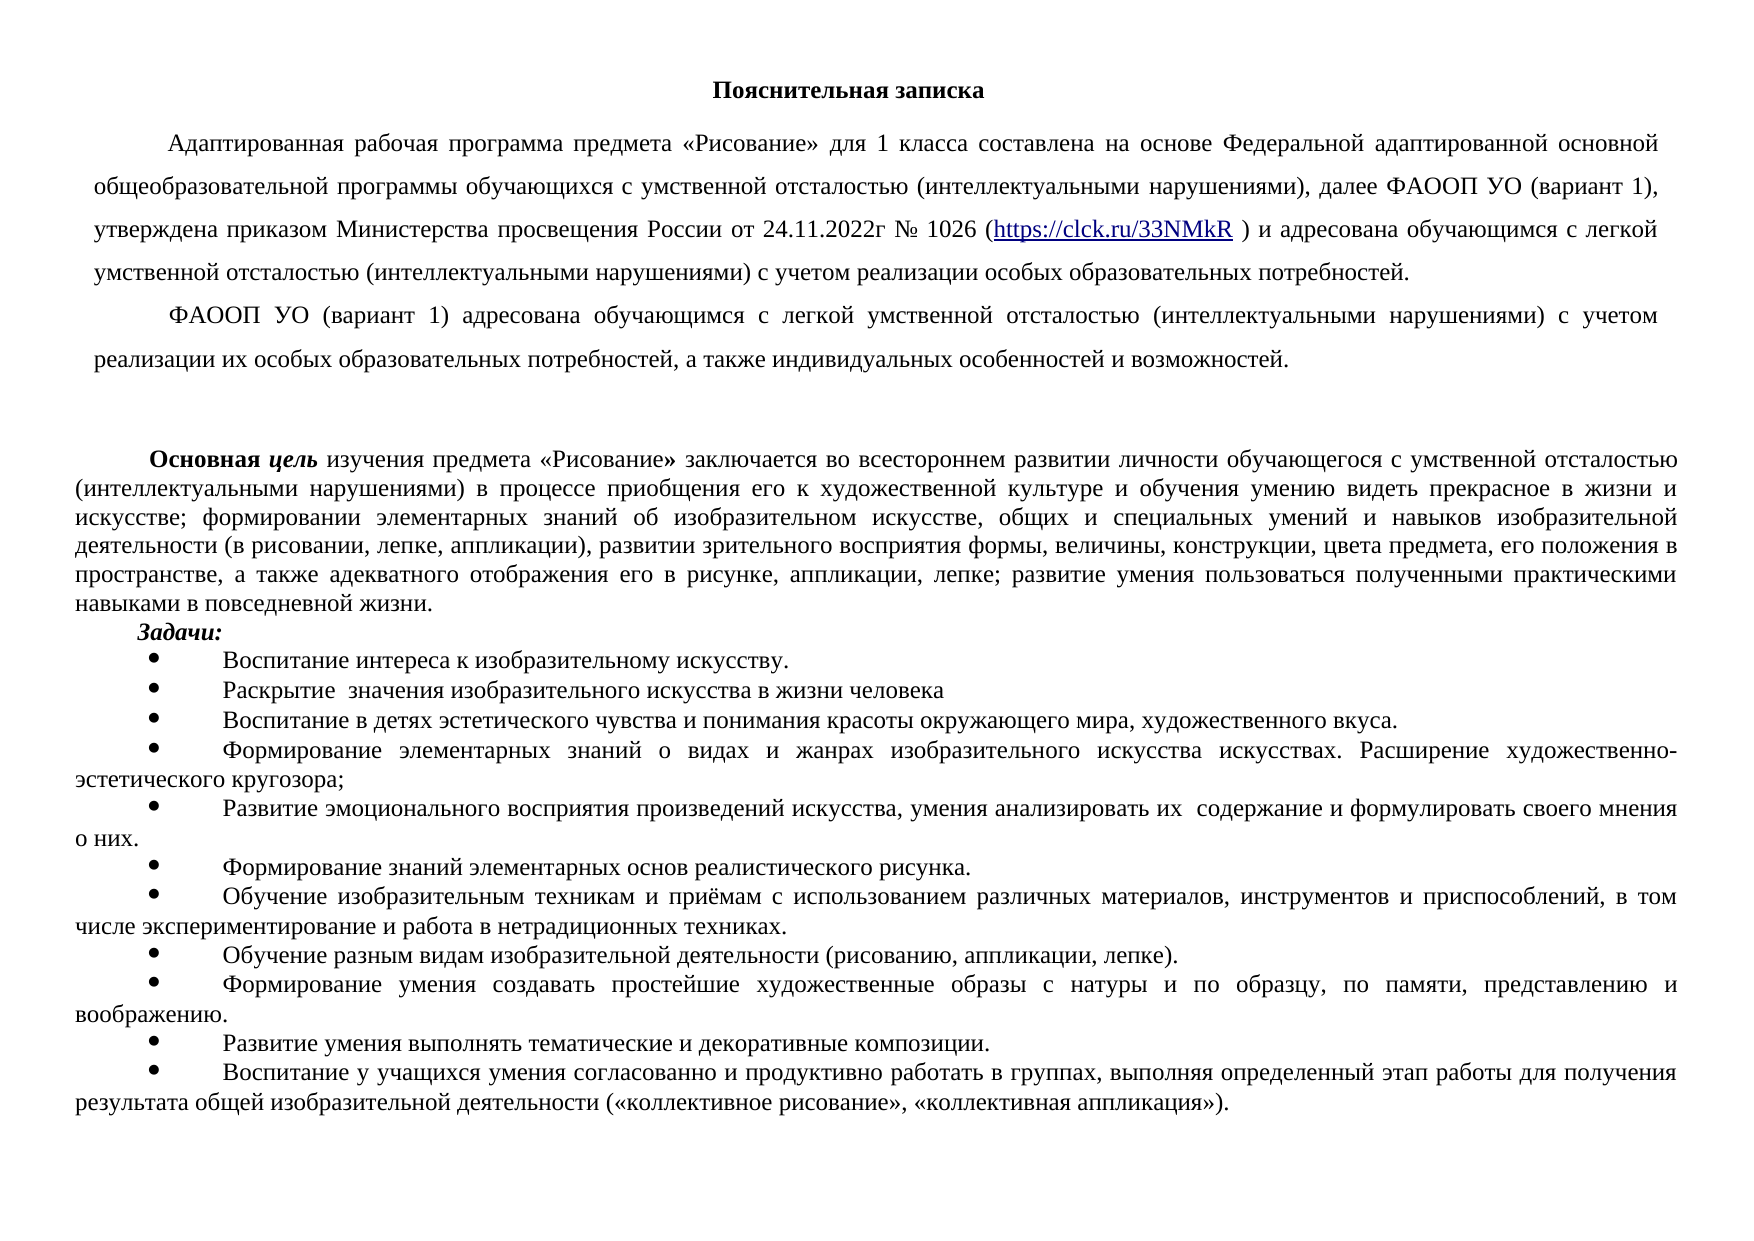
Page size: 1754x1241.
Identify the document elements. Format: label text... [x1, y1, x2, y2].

list Воспитание у учащихся умения согласованно и продуктивно работать в группах, выполняя определенный этап работы для получения результата общей изобразительной деятельности («коллективное рисование», «коллективная аппликация»). [75, 1057, 1679, 1116]
text Задачи: [75, 617, 1675, 646]
list Развитие эмоционального восприятия произведений искусства, умения анализировать их содержание и формулировать своего мнения о них. [75, 793, 1679, 852]
list Формирование элементарных знаний о видах и жанрах изобразительного искусства искусствах. Расширение художественно-эстетического кругозора; [75, 735, 1679, 793]
list Формирование знаний элементарных основ реалистического рисунка. [75, 852, 1679, 881]
list Обучение изобразительным техникам и приёмам с использованием различных материалов, инструментов и приспособлений, в том числе экспериментирование и работа в нетрадиционных техниках. [75, 881, 1679, 940]
text Адаптированная рабочая программа предмета «Рисование» для 1 класса составлена на основе Федеральной адаптированной основной общеобразовательной программы обучающихся с умственной отсталостью (интеллектуальными нарушениями), далее ФАООП УО (вариант 1), утверждена приказом Министерства просвещения России от 24.11.2022г № 1026 (https://clck.ru/33NMkR ) и адресована обучающимся с легкой умственной отсталостью (интеллектуальными нарушениями) с учетом реализации особых образовательных потребностей. [93, 128, 1659, 286]
text Пояснительная записка [75, 75, 1679, 104]
list Воспитание интереса к изобразительному искусству. [75, 646, 1679, 675]
list Формирование умения создавать простейшие художественные образы с натуры и по образцу, по памяти, представлению и воображению. [75, 969, 1679, 1028]
text Основная цель изучения предмета «Рисование» заключается во всестороннем развитии личности обучающегося с умственной отсталостью (интеллектуальными нарушениями) в процессе приобщения его к художественной культуре и обучения умению видеть прекрасное в жизни и искусстве; формировании элементарных знаний об изобразительном искусстве, общих и специальных умений и навыков изобразительной деятельности (в рисовании, лепке, аппликации), развитии зрительного восприятия формы, величины, конструкции, цвета предмета, его положения в пространстве, а также адекватного отображения его в рисунке, аппликации, лепке; развитие умения пользоваться полученными практическими навыками в повседневной жизни. [75, 444, 1679, 617]
list Обучение разным видам изобразительной деятельности (рисованию, аппликации, лепке). [75, 940, 1679, 969]
list Развитие умения выполнять тематические и декоративные композиции. [75, 1028, 1679, 1057]
list Воспитание в детях эстетического чувства и понимания красоты окружающего мира, художественного вкуса. [75, 705, 1679, 735]
list Раскрытие значения изобразительного искусства в жизни человека [75, 675, 1679, 705]
text ФАООП УО (вариант 1) адресована обучающимся с легкой умственной отсталостью (интеллектуальными нарушениями) с учетом реализации их особых образовательных потребностей, а также индивидуальных особенностей и возможностей. [93, 301, 1658, 372]
